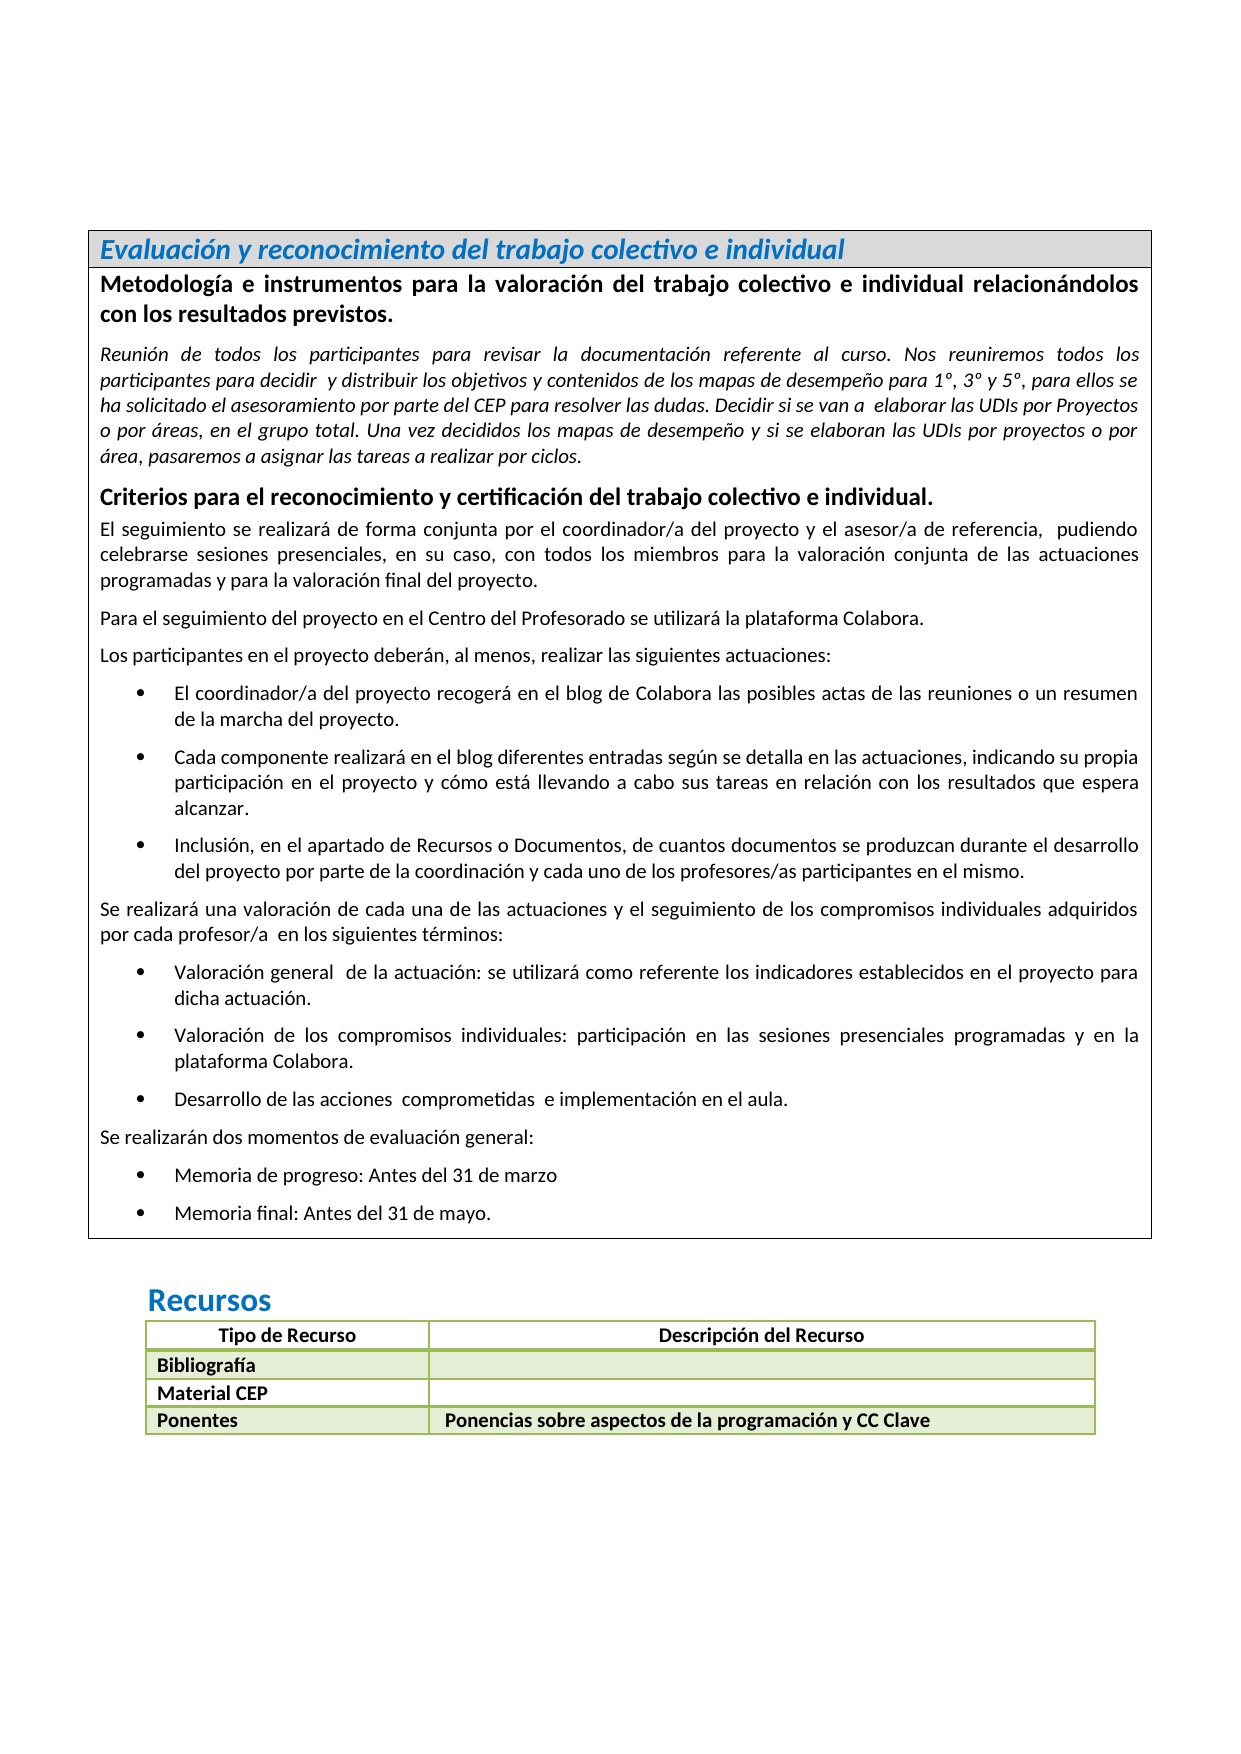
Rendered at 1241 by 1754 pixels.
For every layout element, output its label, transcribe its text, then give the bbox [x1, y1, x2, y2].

table_cell [430, 1380, 1094, 1405]
table_header Evaluación y reconocimiento del trabajo colectivo e individual [89, 231, 1151, 267]
table_cell [430, 1352, 1094, 1378]
table_cell Ponentes [147, 1408, 428, 1433]
table_header Tipo de Recurso [147, 1322, 428, 1348]
table_cell Bibliografía [147, 1352, 428, 1378]
table_cell Metodología e instrumentos para la valoración del trabajo colectivo e individual relacionándolos con los resultados previstos. Reunión de todos los participantes para revisar la documentación referente al curso. Nos reuniremos todos los participantes para decidir y distribuir los objetivos y contenidos de los mapas de desempeño para 1º, 3º y 5º, para ellos se ha solicitado el asesoramiento por parte del CEP para resolver las dudas. Decidir si se van a elaborar las UDIs por Proyectos o por áreas, en el grupo total. Una vez decididos los mapas de desempeño y si se elaboran las UDIs por proyectos o por área, pasaremos a asignar las tareas a realizar por ciclos. Criterios para el reconocimiento y certificación del trabajo colectivo e individual. El seguimiento se realizará de forma conjunta por el coordinador/a del proyecto y el asesor/a de referencia, pudiendo celebrarse sesiones presenciales, en su caso, con todos los miembros para la valoración conjunta de las actuaciones programadas y para la valoración final del proyecto. Para el seguimiento del proyecto en el Centro del Profesorado se utilizará la plataforma Colabora. Los participantes en el proyecto deberán, al menos, realizar las siguientes actuaciones: El coordinador/a del proyecto recogerá en el blog de Colabora las posibles actas de las reuniones o un resumen de la marcha del proyecto. Cada componente realizará en el blog diferentes entradas según se detalla en las actuaciones, indicando su propia participación en el proyecto y cómo está llevando a cabo sus tareas en relación con los resultados que espera alcanzar. Inclusión, en el apartado de Recursos o Documentos, de cuantos documentos se produzcan durante el desarrollo del proyecto por parte de la coordinación y cada uno de los profesores/as participantes en el mismo. Se realizará una valoración de cada una de las actuaciones y el seguimiento de los compromisos individuales adquiridos por cada profesor/a en los siguientes términos: Valoración general de la actuación: se utilizará como referente los indicadores establecidos en el proyecto para dicha actuación. Valoración de los compromisos individuales: participación en las sesiones presenciales programadas y en la plataforma Colabora. Desarrollo de las acciones comprometidas e implementación en el aula. Se realizarán dos momentos de evaluación general: Memoria de progreso: Antes del 31 de marzo Memoria final: Antes del 31 de mayo. [89, 268, 1151, 1238]
table_cell Ponencias sobre aspectos de la programación y CC Clave [430, 1408, 1094, 1433]
table_header Descripción del Recurso [430, 1322, 1094, 1348]
text Recursos [148, 1279, 1092, 1320]
table_cell Material CEP [147, 1380, 428, 1405]
